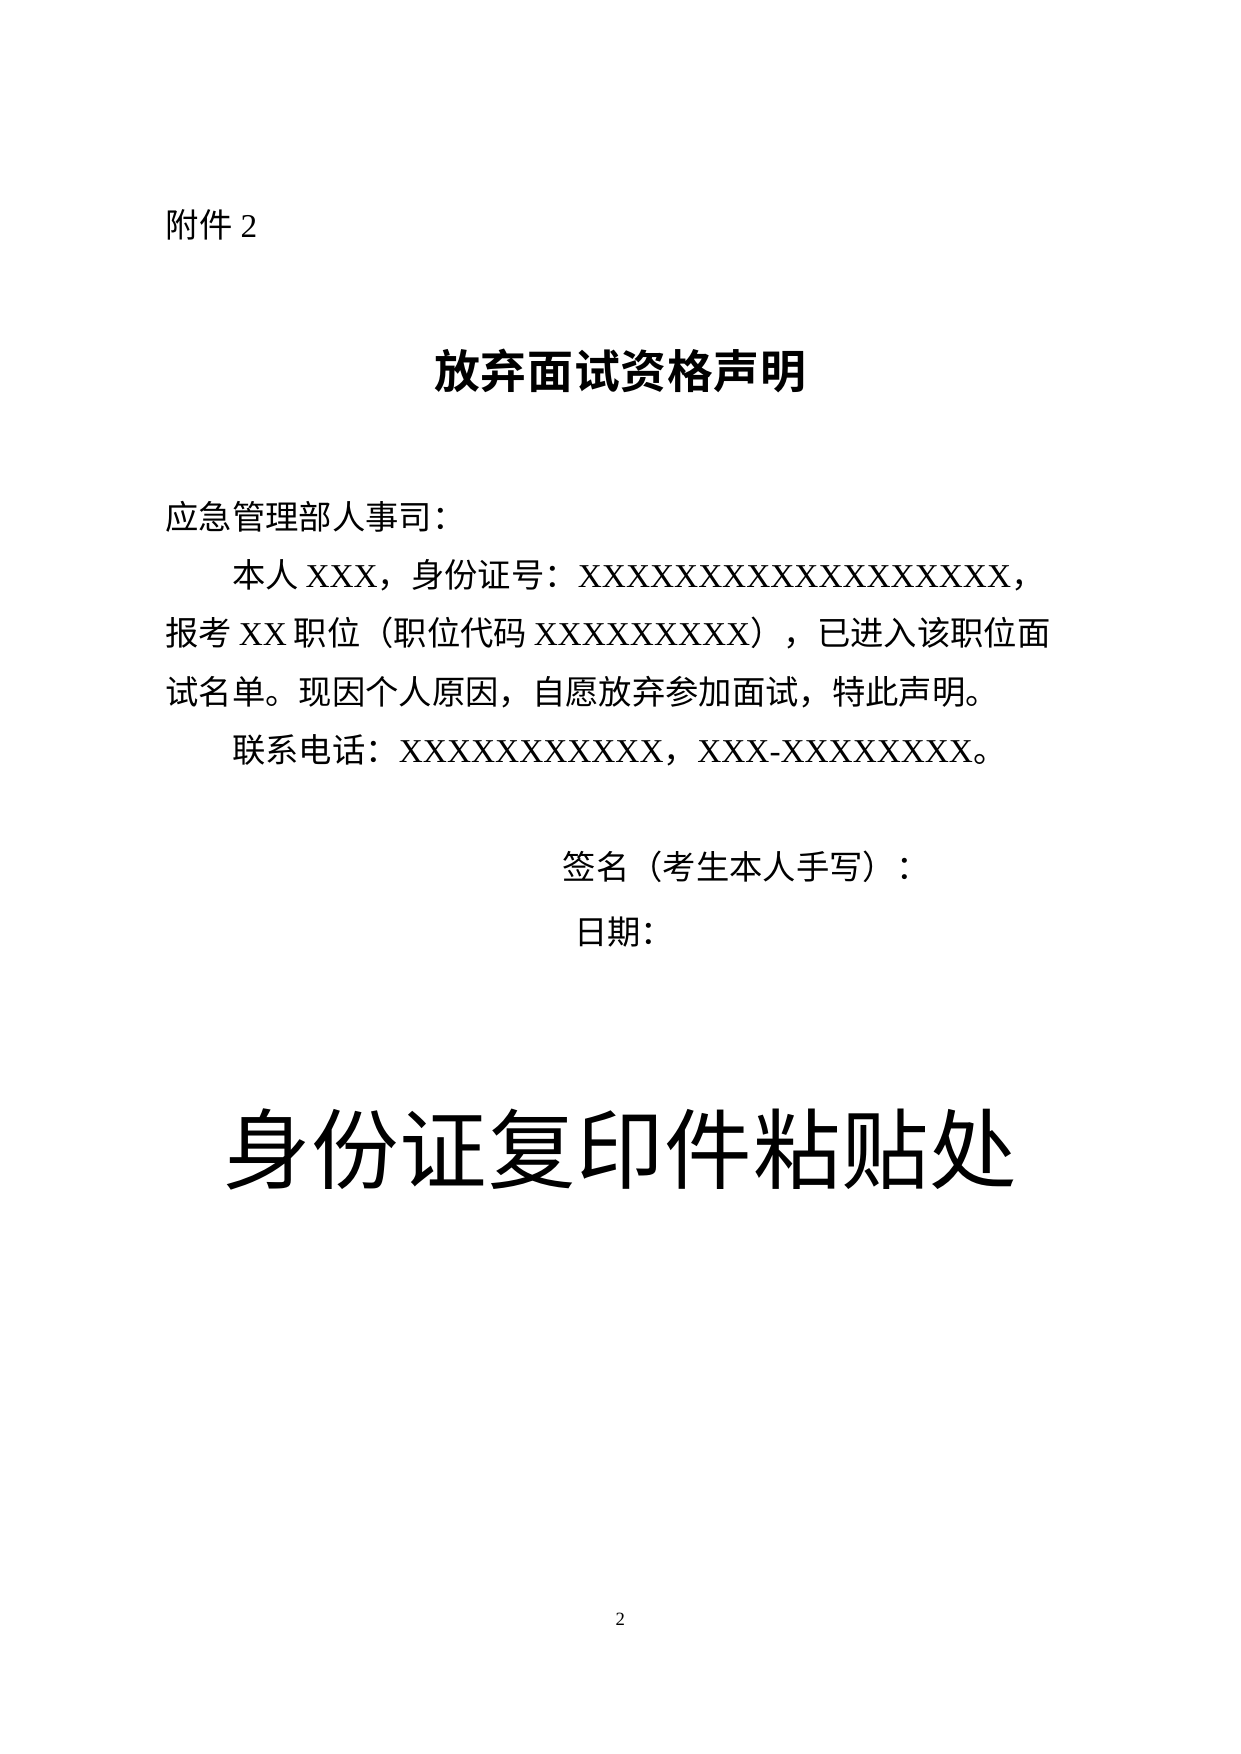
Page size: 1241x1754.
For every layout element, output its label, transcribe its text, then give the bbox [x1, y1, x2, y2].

text 本人XXX，身份证号：XXXXXXXXXXXXXXXXXX，报考XX职位（职位代码XXXXXXXXX），已进入该职位面试名单。现因个人原因，自愿放弃参加面试，特此声明。 [165, 541, 1075, 716]
text 应急管理部人事司： [165, 482, 1075, 541]
text 放弃面试资格声明 [165, 320, 1075, 417]
text 身份证复印件粘贴处 [165, 1079, 1075, 1209]
text 签名（考生本人手写）： [165, 832, 929, 897]
text 联系电话：XXXXXXXXXXX，XXX-XXXXXXXX。 [165, 716, 1075, 774]
text 日期： [165, 897, 1029, 962]
text 附件2 [165, 190, 1075, 255]
